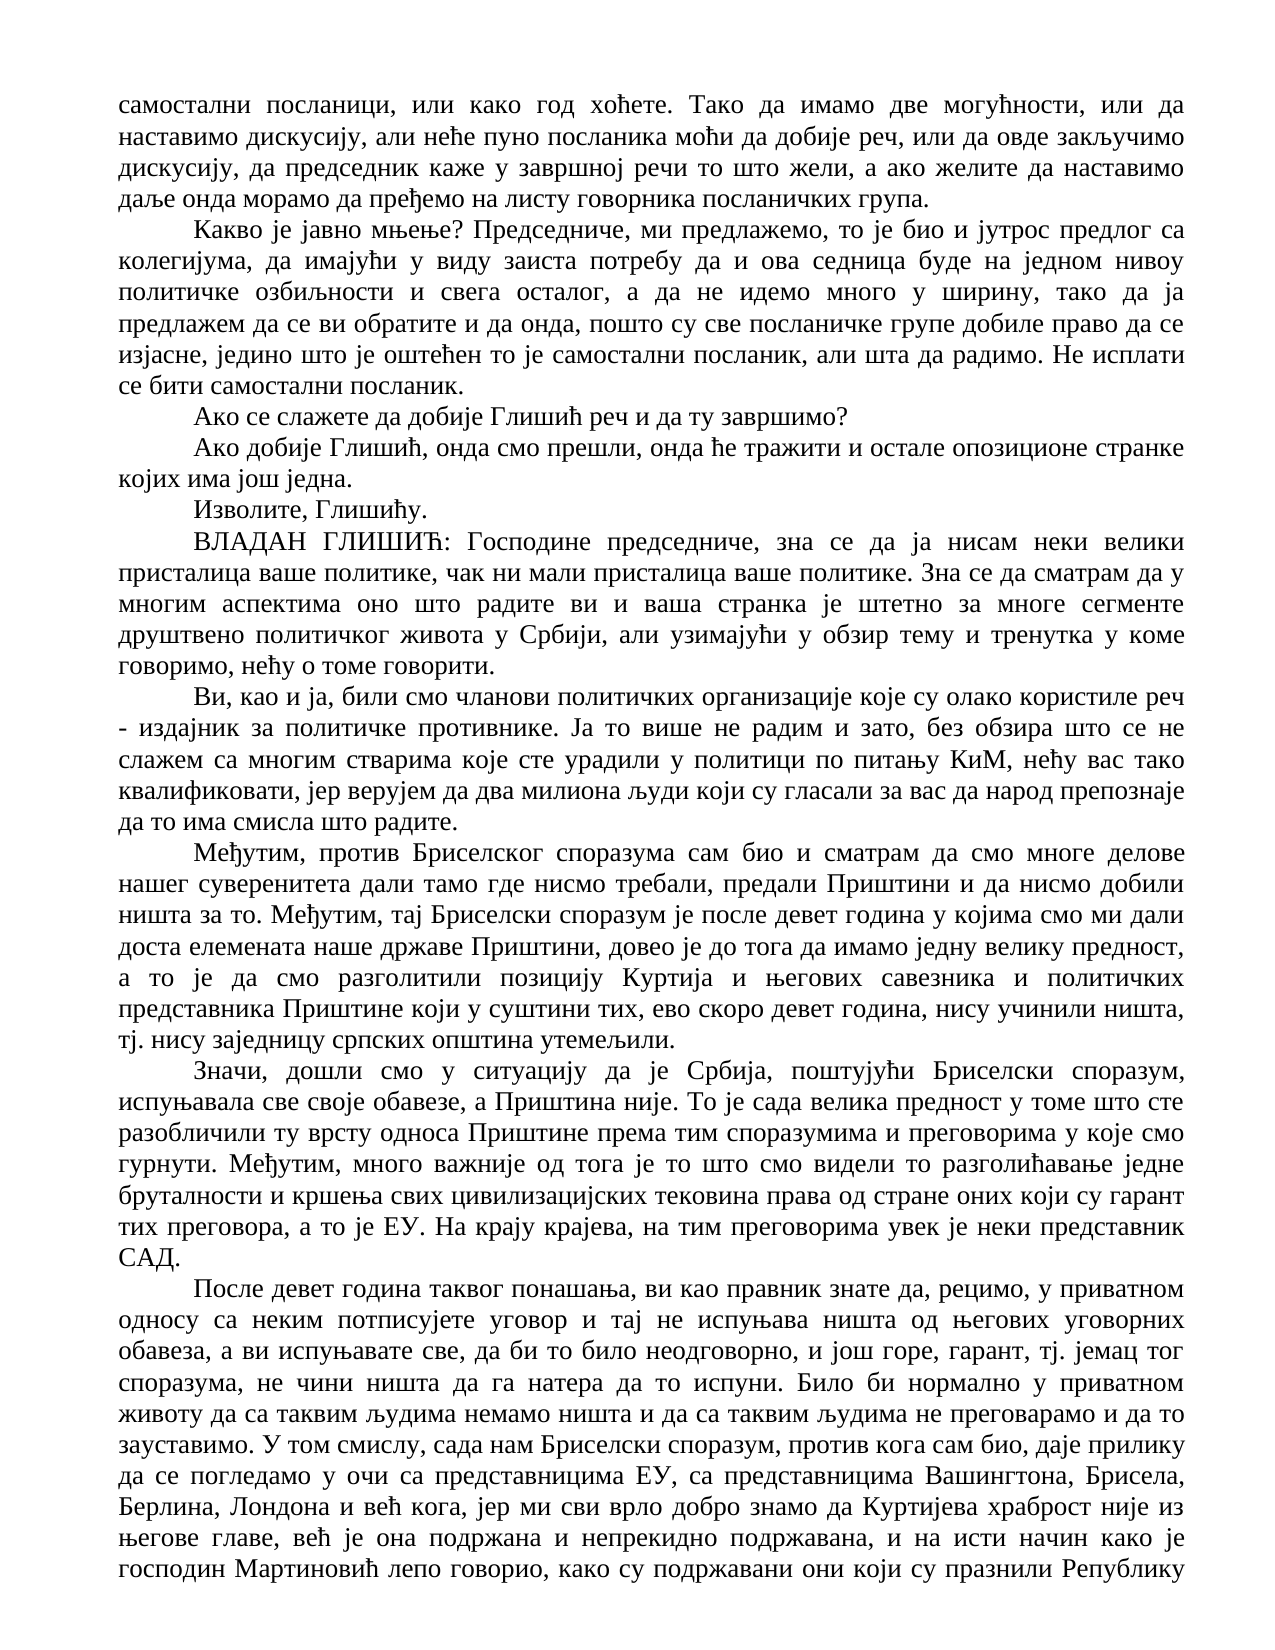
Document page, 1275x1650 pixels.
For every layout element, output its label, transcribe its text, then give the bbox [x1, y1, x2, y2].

text ВЛАДАН ГЛИШИЋ: Господине председниче, зна се да ја нисам неки велики присталица ваше политике, чак ни мали присталица ваше политике. Зна се да сматрам да у многим аспектима оно што радите ви и ваша странка је штетно за многе сегменте друштвено политичког живота у Србији, али узимајући у обзир тему и тренутка у коме говоримо, нећу о томе говорити. [118, 525, 1186, 680]
text Какво је јавно мњење? Председниче, ми предлажемо, то је био и јутрос предлог са колегијума, да имајући у виду заиста потребу да и ова седница буде на једном нивоу политичке озбиљности и свега осталог, а да не идемо много у ширину, тако да ја предлажем да се ви обратите и да онда, пошто су све посланичке групе добиле право да се изјасне, једино што је оштећен то је самостални посланик, али шта да радимо. Не исплати се бити самостални посланик. [118, 213, 1186, 400]
text Ако се слажете да добије Глишић реч и да ту завршимо? [118, 400, 1186, 431]
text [118, 1272, 1186, 1584]
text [118, 89, 1186, 213]
text Међутим, против Бриселског споразума сам био и сматрам да смо многе делове нашег суверенитета дали тамо где нисмо требали, предали Приштини и да нисмо добили ништа за то. Међутим, тај Бриселски споразум је после девет година у којима смо ми дали доста елемената наше државе Приштини, довео је до тога да имамо једну велику предност, а то је да смо разголитили позицију Куртија и његових савезника и политичких представника Приштине који у суштини тих, ево скоро девет година, нису учинили ништа, тј. нису заједницу српских општина утемељили. [118, 836, 1186, 1054]
text Изволите, Глишићу. [118, 493, 1186, 525]
text Значи, дошли смо у ситуацију да је Србија, поштујући Бриселски споразум, испуњавала све своје обавезе, а Приштина није. То је сада велика предност у томе што сте разобличили ту врсту односа Приштине према тим споразумима и преговорима у које смо гурнути. Међутим, много важније од тога је то што смо видели то разголићавање једне бруталности и кршења свих цивилизацијских тековина права од стране оних који су гарант тих преговора, а то је ЕУ. На крају крајева, на тим преговорима увек је неки представник САД. [118, 1054, 1186, 1272]
text Ако добије Глишић, онда смо прешли, онда ће тражити и остале опозиционе странке којих има још једна. [118, 431, 1186, 493]
text Ви, као и ја, били смо чланови политичких организације које су олако користиле реч - издајник за политичке противнике. Ја то више не радим и зато, без обзира што се не слажем са многим стварима које сте урадили у политици по питању КиМ, нећу вас тако квалификовати, јер верујем да два милиона људи који су гласали за вас да народ препознаје да то има смисла што радите. [118, 680, 1186, 836]
